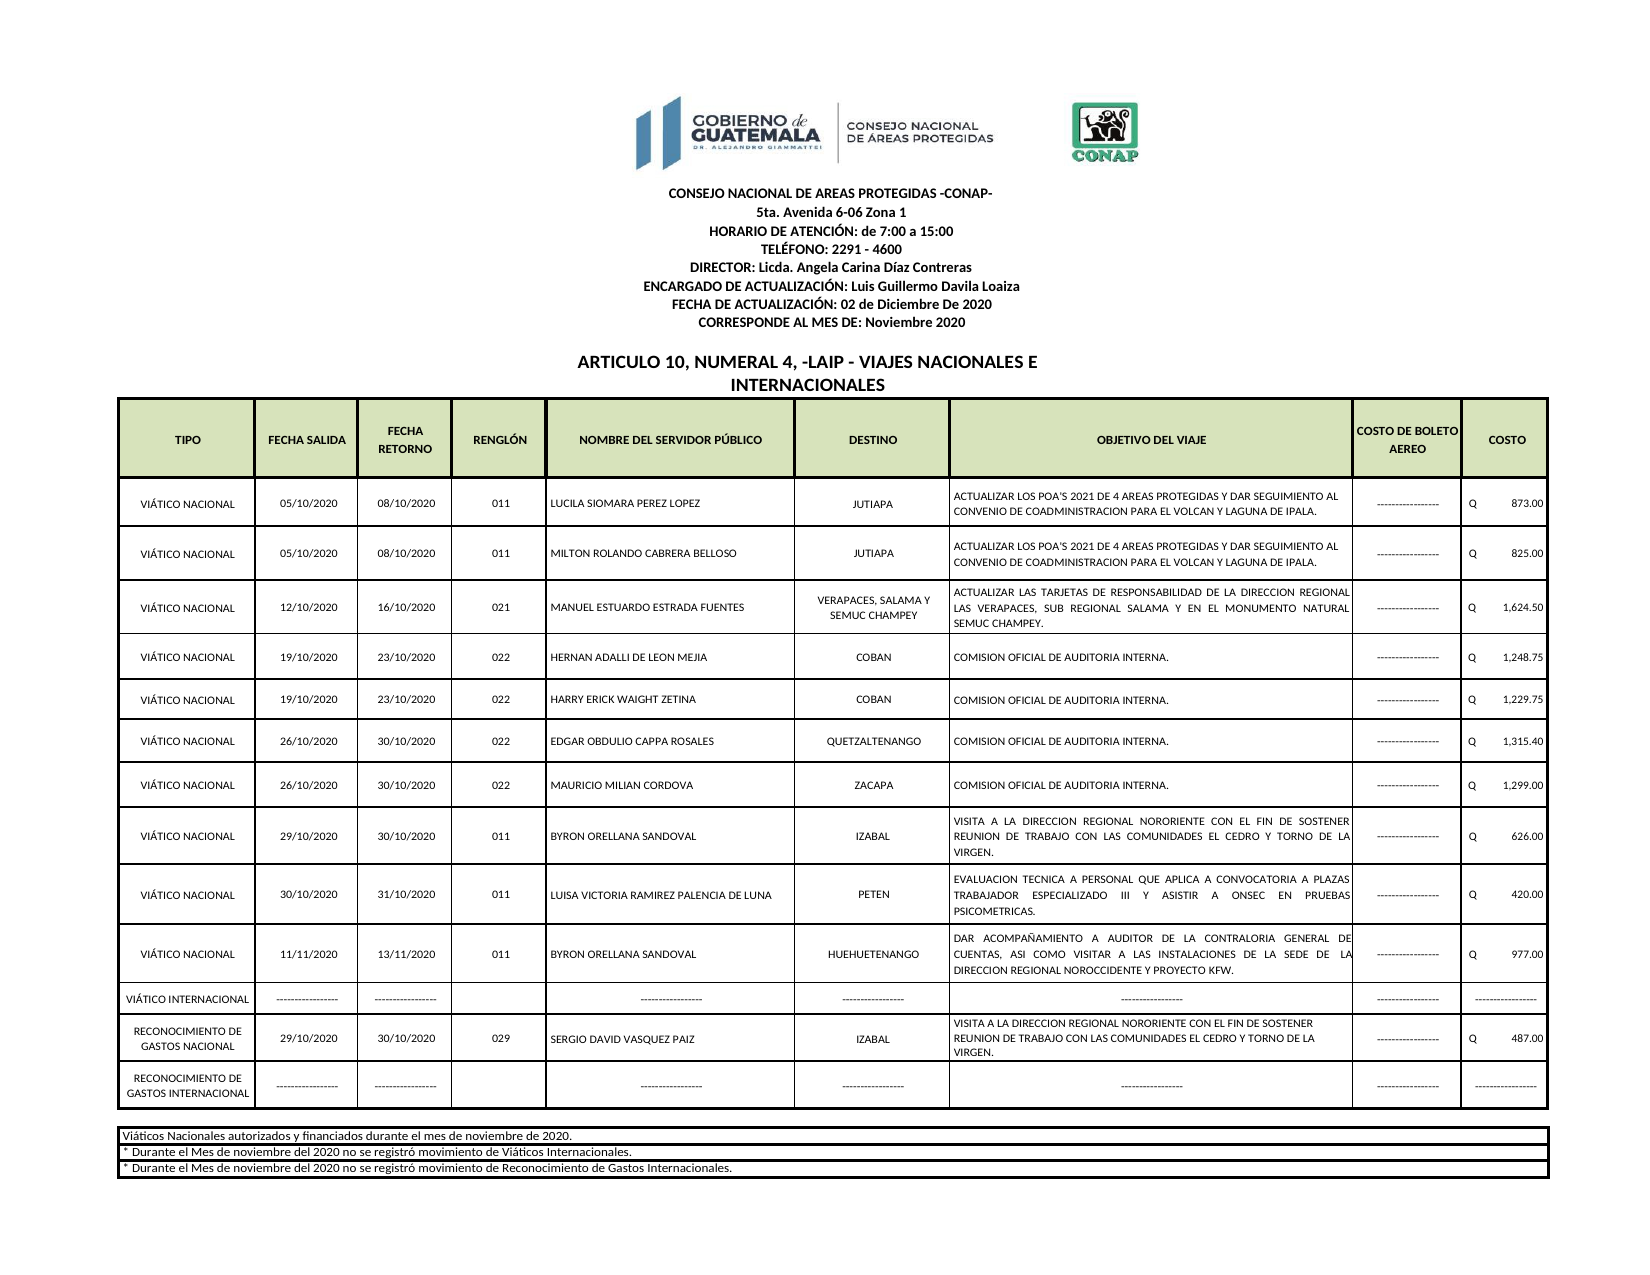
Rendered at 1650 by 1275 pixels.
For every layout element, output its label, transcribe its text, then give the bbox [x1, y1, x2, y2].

table_cell ----------------- [795, 1062, 949, 1107]
table_cell 011 [452, 808, 545, 863]
table_cell 30/10/2020 [358, 808, 451, 863]
table_cell ----------------- [358, 1062, 451, 1107]
table_cell 08/10/2020 [358, 479, 451, 525]
table_cell BYRON ORELLANA SANDOVAL [547, 808, 794, 863]
table_cell 29/10/2020 [256, 1015, 357, 1060]
table_header DESTINO [796, 400, 948, 476]
table_header OBJETIVO DEL VIAJE [951, 400, 1351, 476]
table_cell ----------------- [1353, 925, 1460, 982]
table_cell 11/11/2020 [256, 925, 357, 982]
table_cell * Durante el Mes de noviembre del 2020 no se registró movimiento de Reconocimiento de Gastos Internacionales. [120, 1162, 1547, 1176]
table_cell ACTUALIZAR LOS POA'S 2021 DE 4 AREAS PROTEGIDAS Y DAR SEGUIMIENTO AL CONVENIO DE COADMINISTRACION PARA EL VOLCAN Y LAGUNA DE IPALA. [950, 479, 1352, 525]
table_cell 31/10/2020 [358, 865, 451, 923]
table_cell 1,299.00 [1488, 763, 1546, 806]
table_cell * Durante el Mes de noviembre del 2020 no se registró movimiento de Viáticos Internacionales. [120, 1146, 1547, 1159]
table_cell 30/10/2020 [256, 865, 357, 923]
table_cell RECONOCIMIENTO DE GASTOS NACIONAL [120, 1015, 254, 1060]
table_cell PETEN [795, 865, 949, 923]
table_cell VIÁTICO NACIONAL [120, 763, 254, 806]
table_cell MANUEL ESTUARDO ESTRADA FUENTES [547, 581, 794, 633]
text TELÉFONO: 2291 - 4600 [761, 242, 1558, 258]
table_cell COMISION OFICIAL DE AUDITORIA INTERNA. [950, 634, 1352, 678]
table_cell JUTIAPA [795, 479, 949, 525]
table_cell 977.00 [1488, 925, 1546, 982]
table_cell 022 [452, 634, 545, 678]
table_cell ----------------- [950, 1062, 1352, 1107]
table_cell ----------------- [1353, 634, 1460, 678]
table_cell DAR ACOMPAÑAMIENTO A AUDITOR DE LA CONTRALORIA GENERAL DE CUENTAS, ASI COMO VISITAR A LAS INSTALACIONES DE LA SEDE DE LA DIRECCION REGIONAL NOROCCIDENTE Y PROYECTO KFW. [950, 925, 1352, 982]
table_cell RECONOCIMIENTO DE GASTOS INTERNACIONAL [120, 1062, 254, 1107]
text DIRECTOR: Licda. Angela Carina Díaz Contreras ENCARGADO DE ACTUALIZACIÓN: Luis Guillermo Davila Loaiza [643, 259, 1049, 295]
table_cell VERAPACES, SALAMA Y SEMUC CHAMPEY [795, 581, 949, 633]
table_cell VIÁTICO NACIONAL [120, 925, 254, 982]
table_cell 30/10/2020 [358, 720, 451, 761]
table_cell VIÁTICO NACIONAL [120, 527, 254, 579]
table_cell ----------------- [1353, 720, 1460, 761]
table_cell COMISION OFICIAL DE AUDITORIA INTERNA. [950, 680, 1352, 718]
table_cell 16/10/2020 [358, 581, 451, 633]
table_cell Q [1462, 720, 1487, 761]
table_cell 420.00 [1488, 865, 1546, 923]
table_cell Q [1462, 479, 1487, 525]
table_cell VIÁTICO NACIONAL [120, 479, 254, 525]
table_cell SERGIO DAVID VASQUEZ PAIZ [547, 1015, 794, 1060]
text FECHA DE ACTUALIZACIÓN: 02 de Diciembre De 2020 CORRESPONDE AL MES DE: Noviembre 2020 [672, 295, 1049, 331]
table_cell Q [1462, 808, 1487, 863]
table_cell 011 [452, 925, 545, 982]
table_cell VIÁTICO NACIONAL [120, 634, 254, 678]
table_cell ----------------- [256, 1062, 357, 1107]
table_cell Q [1462, 1015, 1487, 1060]
table_cell 873.00 [1488, 479, 1546, 525]
table_cell Q [1462, 925, 1487, 982]
table_cell ----------------- [256, 983, 357, 1013]
table_cell ----------------- [1353, 983, 1460, 1013]
table_cell ----------------- [1353, 527, 1460, 579]
table_cell 011 [452, 865, 545, 923]
table_cell Q [1462, 634, 1487, 678]
table_cell 19/10/2020 [256, 634, 357, 678]
text 5ta. Avenida 6-06 Zona 1 HORARIO DE ATENCIÓN: de 7:00 a 15:00 [709, 203, 962, 240]
text CONSEJO NACIONAL DE AREAS PROTEGIDAS -CONAP- [598, 185, 1063, 202]
table_cell Q [1462, 763, 1487, 806]
table_cell 23/10/2020 [358, 680, 451, 718]
table_cell Q [1462, 865, 1487, 923]
picture [631, 93, 1141, 178]
table_cell 29/10/2020 [256, 808, 357, 863]
table_cell ----------------- [1353, 479, 1460, 525]
table_cell 022 [452, 720, 545, 761]
table_cell MAURICIO MILIAN CORDOVA [547, 763, 794, 806]
table_cell ----------------- [1353, 763, 1460, 806]
table_cell 05/10/2020 [256, 479, 357, 525]
table_header Viáticos Nacionales autorizados y financiados durante el mes de noviembre de 2020. [120, 1129, 1547, 1143]
table_cell Q [1462, 680, 1487, 718]
table_cell 022 [452, 680, 545, 718]
table_cell 825.00 [1488, 527, 1546, 579]
table_cell [452, 983, 545, 1013]
table_cell 1,624.50 [1488, 581, 1546, 633]
table_cell ACTUALIZAR LOS POA'S 2021 DE 4 AREAS PROTEGIDAS Y DAR SEGUIMIENTO AL CONVENIO DE COADMINISTRACION PARA EL VOLCAN Y LAGUNA DE IPALA. [950, 527, 1352, 579]
table_cell IZABAL [795, 808, 949, 863]
table_cell 1,229.75 [1488, 680, 1546, 718]
table_cell 1,248.75 [1488, 634, 1546, 678]
table_cell 08/10/2020 [358, 527, 451, 579]
table_cell 30/10/2020 [358, 1015, 451, 1060]
table_header RENGLÓN [453, 400, 544, 476]
table_header COSTO DE BOLETO AEREO [1354, 400, 1460, 476]
table_cell VIÁTICO NACIONAL [120, 581, 254, 633]
table_cell ----------------- [1353, 865, 1460, 923]
table_cell 029 [452, 1015, 545, 1060]
table_cell HUEHUETENANGO [795, 925, 949, 982]
table_cell MILTON ROLANDO CABRERA BELLOSO [547, 527, 794, 579]
table_cell HERNAN ADALLI DE LEON MEJIA [547, 634, 794, 678]
table_cell ----------------- [547, 1062, 794, 1107]
table_cell VISITA A LA DIRECCION REGIONAL NORORIENTE CON EL FIN DE SOSTENER REUNION DE TRABAJO CON LAS COMUNIDADES EL CEDRO Y TORNO DE LA VIRGEN. [950, 1015, 1352, 1060]
table_cell COBAN [795, 634, 949, 678]
table_cell 12/10/2020 [256, 581, 357, 633]
table_cell VIÁTICO NACIONAL [120, 808, 254, 863]
table_cell VISITA A LA DIRECCION REGIONAL NORORIENTE CON EL FIN DE SOSTENER REUNION DE TRABAJO CON LAS COMUNIDADES EL CEDRO Y TORNO DE LA VIRGEN. [950, 808, 1352, 863]
table_cell 011 [452, 527, 545, 579]
table_cell 626.00 [1488, 808, 1546, 863]
table_cell ----------------- [1353, 808, 1460, 863]
table_cell 05/10/2020 [256, 527, 357, 579]
table_cell ----------------- [358, 983, 451, 1013]
table_cell 487.00 [1488, 1015, 1546, 1060]
table_cell ----------------- [1353, 1015, 1460, 1060]
table_cell LUCILA SIOMARA PEREZ LOPEZ [547, 479, 794, 525]
table_cell EVALUACION TECNICA A PERSONAL QUE APLICA A CONVOCATORIA A PLAZAS TRABAJADOR ESPECIALIZADO III Y ASISTIR A ONSEC EN PRUEBAS PSICOMETRICAS. [950, 865, 1352, 923]
table_cell LUISA VICTORIA RAMIREZ PALENCIA DE LUNA [547, 865, 794, 923]
table_cell 021 [452, 581, 545, 633]
table_cell 19/10/2020 [256, 680, 357, 718]
table_cell 26/10/2020 [256, 720, 357, 761]
table_cell 23/10/2020 [358, 634, 451, 678]
table_cell [452, 1062, 545, 1107]
table_cell VIÁTICO NACIONAL [120, 720, 254, 761]
table_cell ----------------- [1462, 1062, 1546, 1107]
table_cell JUTIAPA [795, 527, 949, 579]
table_cell Q [1462, 527, 1487, 579]
table_cell ----------------- [1353, 1062, 1460, 1107]
table_cell 13/11/2020 [358, 925, 451, 982]
table_header TIPO [120, 400, 253, 476]
table_cell Q [1462, 581, 1487, 633]
table_cell HARRY ERICK WAIGHT ZETINA [547, 680, 794, 718]
table_cell VIÁTICO INTERNACIONAL [120, 983, 254, 1013]
table_cell COBAN [795, 680, 949, 718]
table_cell 26/10/2020 [256, 763, 357, 806]
table_cell VIÁTICO NACIONAL [120, 865, 254, 923]
table_cell VIÁTICO NACIONAL [120, 680, 254, 718]
table_cell BYRON ORELLANA SANDOVAL [547, 925, 794, 982]
table_cell IZABAL [795, 1015, 949, 1060]
table_header COSTO [1463, 400, 1546, 476]
table_cell 1,315.40 [1488, 720, 1546, 761]
table_cell ----------------- [1353, 581, 1460, 633]
table_cell 011 [452, 479, 545, 525]
text ARTICULO 10, NUMERAL 4, -LAIP - VIAJES NACIONALES E INTERNACIONALES [552, 350, 1063, 396]
table_cell EDGAR OBDULIO CAPPA ROSALES [547, 720, 794, 761]
table_header FECHA SALIDA [256, 400, 356, 476]
table_cell ----------------- [1462, 983, 1546, 1013]
table_cell ----------------- [547, 983, 794, 1013]
table_cell COMISION OFICIAL DE AUDITORIA INTERNA. [950, 763, 1352, 806]
table_header FECHA RETORNO [359, 400, 450, 476]
table_cell QUETZALTENANGO [795, 720, 949, 761]
table_cell COMISION OFICIAL DE AUDITORIA INTERNA. [950, 720, 1352, 761]
table_header NOMBRE DEL SERVIDOR PÚBLICO [548, 400, 793, 476]
table_cell 30/10/2020 [358, 763, 451, 806]
table_cell ACTUALIZAR LAS TARJETAS DE RESPONSABILIDAD DE LA DIRECCION REGIONAL LAS VERAPACES, SUB REGIONAL SALAMA Y EN EL MONUMENTO NATURAL SEMUC CHAMPEY. [950, 581, 1352, 633]
table_cell ----------------- [950, 983, 1352, 1013]
table_cell ZACAPA [795, 763, 949, 806]
table_cell 022 [452, 763, 545, 806]
table_cell ----------------- [1353, 680, 1460, 718]
table_cell ----------------- [795, 983, 949, 1013]
